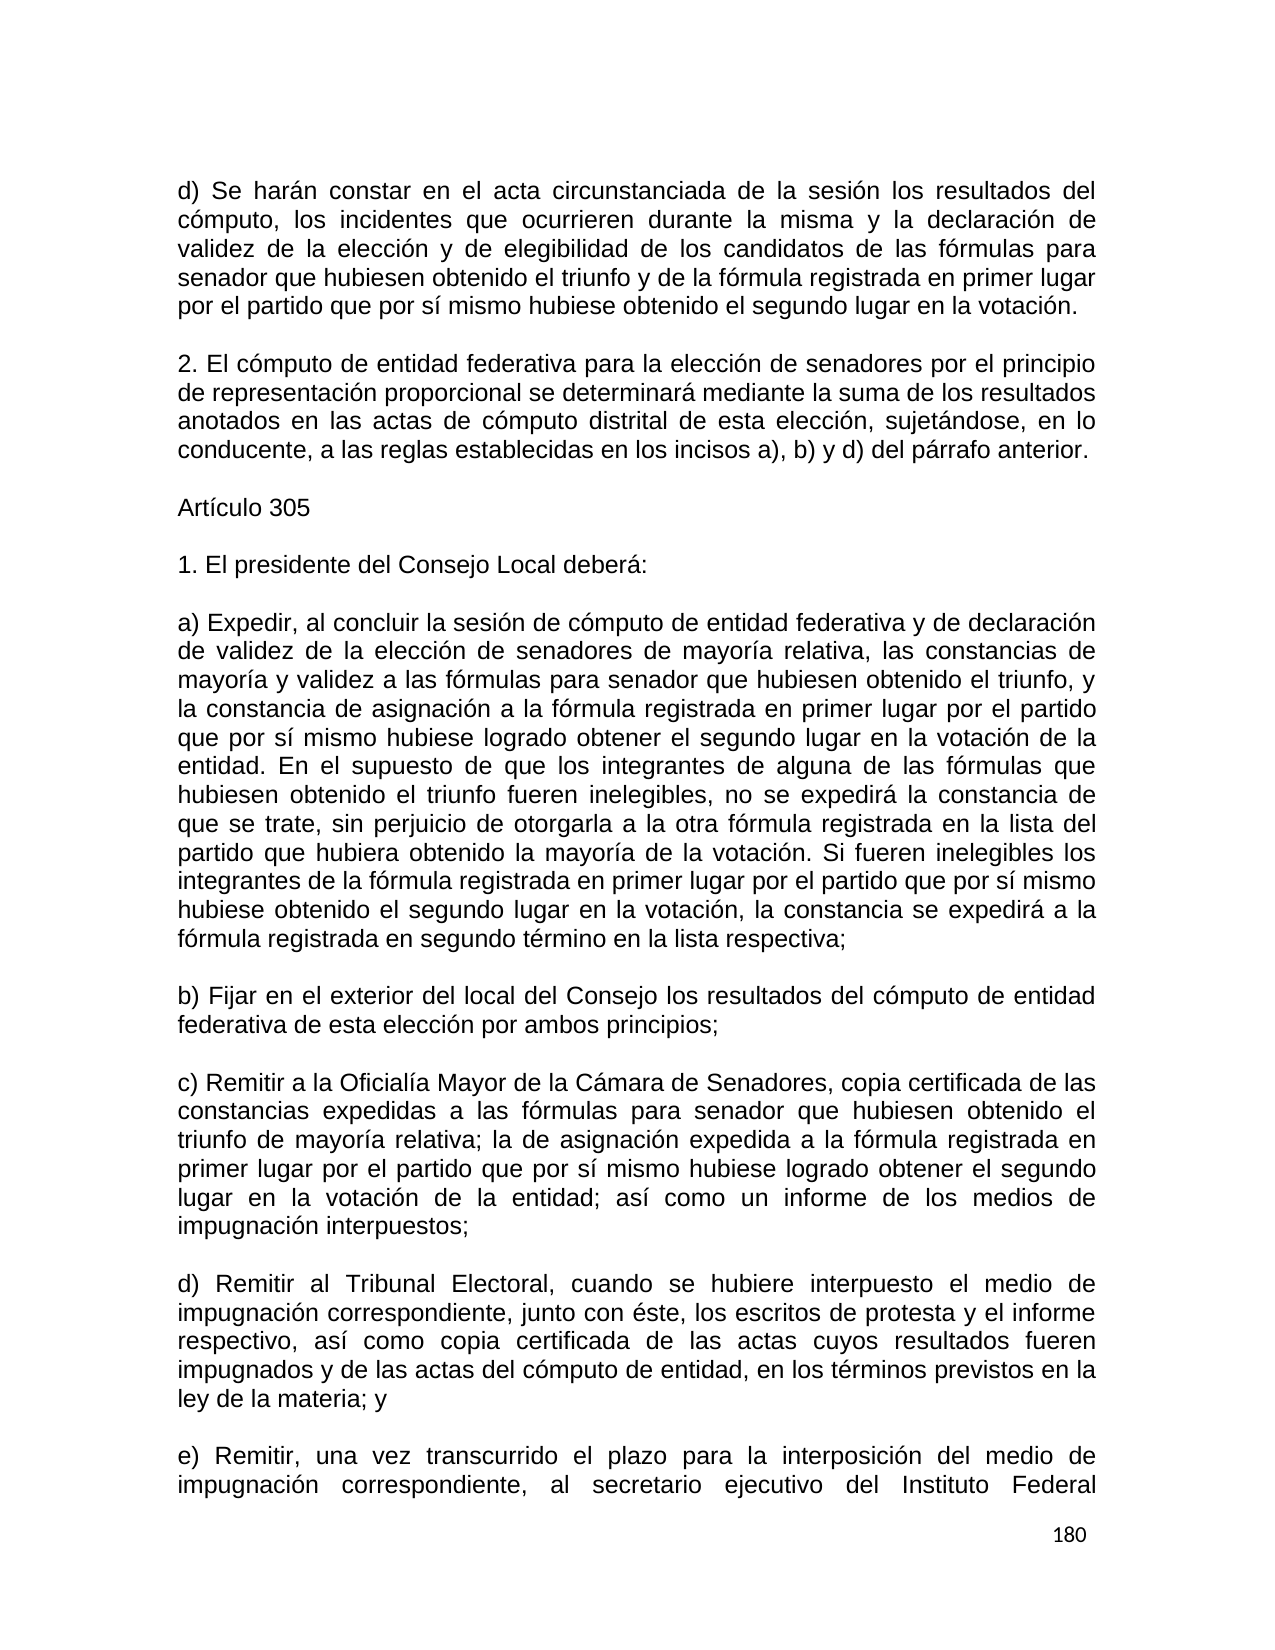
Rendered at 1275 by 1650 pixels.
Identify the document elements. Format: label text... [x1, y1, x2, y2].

text 2. El cómputo de entidad federativa para la elección de senadores por el principio de representación proporcional se determinará mediante la suma de los resultados anotados en las actas de cómputo distrital de esta elección, sujetándose, en lo conducente, a las reglas establecidas en los incisos a), b) y d) del párrafo anterior. [177, 349, 1098, 464]
text 1. El presidente del Consejo Local deberá: [177, 550, 1098, 579]
text d) Se harán constar en el acta circunstanciada de la sesión los resultados del cómputo, los incidentes que ocurrieren durante la misma y la declaración de validez de la elección y de elegibilidad de los candidatos de las fórmulas para senador que hubiesen obtenido el triunfo y de la fórmula registrada en primer lugar por el partido que por sí mismo hubiese obtenido el segundo lugar en la votación. [177, 176, 1098, 320]
text a) Expedir, al concluir la sesión de cómputo de entidad federativa y de declaración de validez de la elección de senadores de mayoría relativa, las constancias de mayoría y validez a las fórmulas para senador que hubiesen obtenido el triunfo, y la constancia de asignación a la fórmula registrada en primer lugar por el partido que por sí mismo hubiese logrado obtener el segundo lugar en la votación de la entidad. En el supuesto de que los integrantes de alguna de las fórmulas que hubiesen obtenido el triunfo fueren inelegibles, no se expedirá la constancia de que se trate, sin perjuicio de otorgarla a la otra fórmula registrada en la lista del partido que hubiera obtenido la mayoría de la votación. Si fueren inelegibles los integrantes de la fórmula registrada en primer lugar por el partido que por sí mismo hubiese obtenido el segundo lugar en la votación, la constancia se expedirá a la fórmula registrada en segundo término en la lista respectiva; [177, 608, 1098, 953]
text Artículo 305 [177, 493, 1098, 521]
text c) Remitir a la Oficialía Mayor de la Cámara de Senadores, copia certificada de las constancias expedidas a las fórmulas para senador que hubiesen obtenido el triunfo de mayoría relativa; la de asignación expedida a la fórmula registrada en primer lugar por el partido que por sí mismo hubiese logrado obtener el segundo lugar en la votación de la entidad; así como un informe de los medios de impugnación interpuestos; [177, 1068, 1098, 1240]
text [177, 1441, 1098, 1499]
text b) Fijar en el exterior del local del Consejo los resultados del cómputo de entidad federativa de esta elección por ambos principios; [177, 981, 1098, 1039]
text d) Remitir al Tribunal Electoral, cuando se hubiere interpuesto el medio de impugnación correspondiente, junto con éste, los escritos de protesta y el informe respectivo, así como copia certificada de las actas cuyos resultados fueren impugnados y de las actas del cómputo de entidad, en los términos previstos en la ley de la materia; y [177, 1269, 1098, 1413]
